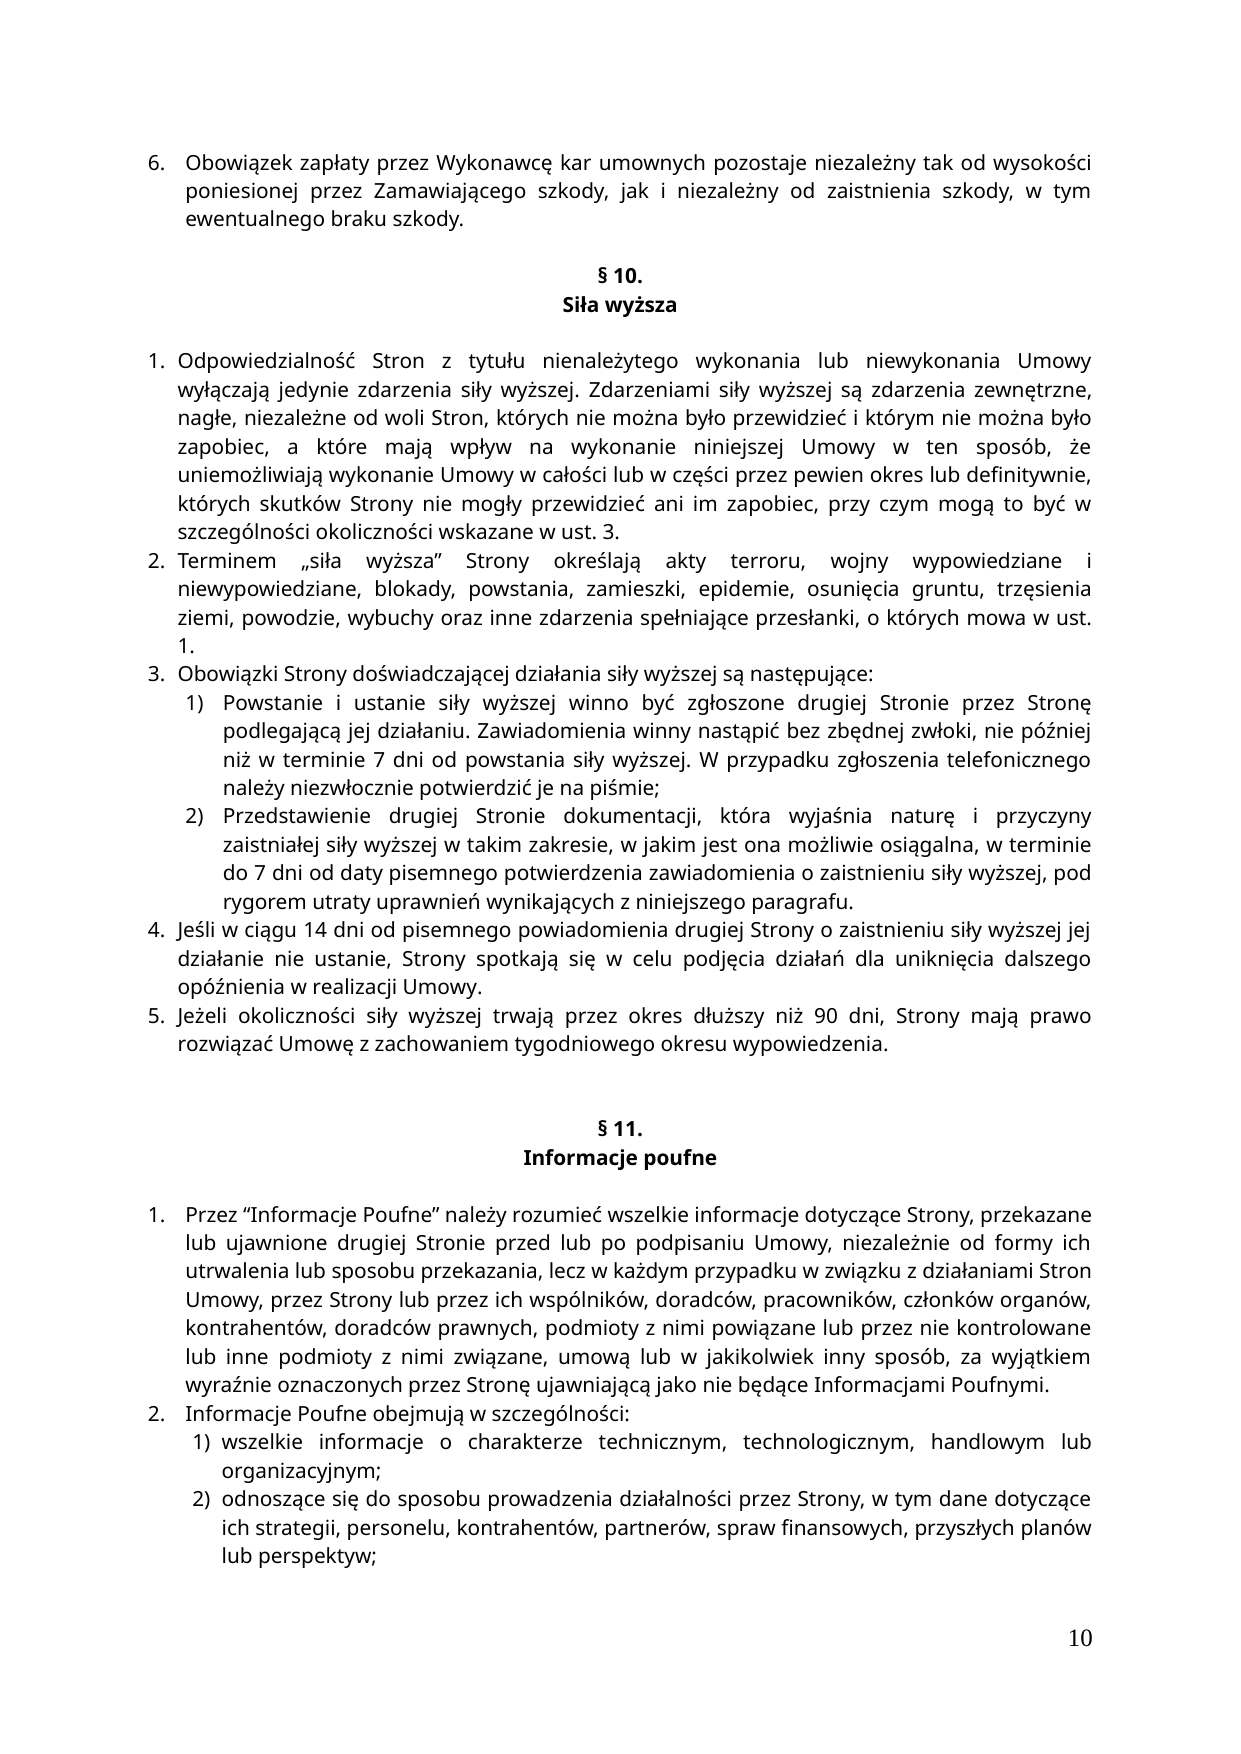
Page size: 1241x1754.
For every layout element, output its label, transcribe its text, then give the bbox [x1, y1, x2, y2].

list Informacje Poufne obejmują w szczególności: [148, 1399, 1093, 1427]
text Siła wyższa [148, 290, 1093, 318]
text Informacje poufne [148, 1143, 1093, 1171]
list Terminem „siła wyższa” Strony określają akty terroru, wojny wypowiedziane i niewypowiedziane, blokady, powstania, zamieszki, epidemie, osunięcia gruntu, trzęsienia ziemi, powodzie, wybuchy oraz inne zdarzenia spełniające przesłanki, o których mowa w ust. 1. [148, 546, 1093, 659]
list Powstanie i ustanie siły wyższej winno być zgłoszone drugiej Stronie przez Stronę podlegającą jej działaniu. Zawiadomienia winny nastąpić bez zbędnej zwłoki, nie później niż w terminie 7 dni od powstania siły wyższej. W przypadku zgłoszenia telefonicznego należy niezwłocznie potwierdzić je na piśmie; [185, 688, 1093, 802]
list Jeśli w ciągu 14 dni od pisemnego powiadomienia drugiej Strony o zaistnieniu siły wyższej jej działanie nie ustanie, Strony spotkają się w celu podjęcia działań dla uniknięcia dalszego opóźnienia w realizacji Umowy. [148, 915, 1093, 1001]
list Obowiązek zapłaty przez Wykonawcę kar umownych pozostaje niezależny tak od wysokości poniesionej przez Zamawiającego szkody, jak i niezależny od zaistnienia szkody, w tym ewentualnego braku szkody. [148, 148, 1093, 233]
list Jeżeli okoliczności siły wyższej trwają przez okres dłuższy niż 90 dni, Strony mają prawo rozwiązać Umowę z zachowaniem tygodniowego okresu wypowiedzenia. [148, 1001, 1093, 1058]
list wszelkie informacje o charakterze technicznym, technologicznym, handlowym lub organizacyjnym; [192, 1427, 1093, 1484]
text § 10. [148, 261, 1093, 290]
list Przez “Informacje Poufne” należy rozumieć wszelkie informacje dotyczące Strony, przekazane lub ujawnione drugiej Stronie przed lub po podpisaniu Umowy, niezależnie od formy ich utrwalenia lub sposobu przekazania, lecz w każdym przypadku w związku z działaniami Stron Umowy, przez Strony lub przez ich wspólników, doradców, pracowników, członków organów, kontrahentów, doradców prawnych, podmioty z nimi powiązane lub przez nie kontrolowane lub inne podmioty z nimi związane, umową lub w jakikolwiek inny sposób, za wyjątkiem wyraźnie oznaczonych przez Stronę ujawniającą jako nie będące Informacjami Poufnymi. [148, 1200, 1093, 1399]
list Obowiązki Strony doświadczającej działania siły wyższej są następujące: [148, 659, 1093, 688]
list Odpowiedzialność Stron z tytułu nienależytego wykonania lub niewykonania Umowy wyłączają jedynie zdarzenia siły wyższej. Zdarzeniami siły wyższej są zdarzenia zewnętrzne, nagłe, niezależne od woli Stron, których nie można było przewidzieć i którym nie można było zapobiec, a które mają wpływ na wykonanie niniejszej Umowy w ten sposób, że uniemożliwiają wykonanie Umowy w całości lub w części przez pewien okres lub definitywnie, których skutków Strony nie mogły przewidzieć ani im zapobiec, przy czym mogą to być w szczególności okoliczności wskazane w ust. 3. [148, 347, 1093, 546]
list Przedstawienie drugiej Stronie dokumentacji, która wyjaśnia naturę i przyczyny zaistniałej siły wyższej w takim zakresie, w jakim jest ona możliwie osiągalna, w terminie do 7 dni od daty pisemnego potwierdzenia zawiadomienia o zaistnieniu siły wyższej, pod rygorem utraty uprawnień wynikających z niniejszego paragrafu. [185, 802, 1093, 915]
text § 11. [148, 1114, 1093, 1143]
list odnoszące się do sposobu prowadzenia działalności przez Strony, w tym dane dotyczące ich strategii, personelu, kontrahentów, partnerów, spraw finansowych, przyszłych planów lub perspektyw; [192, 1484, 1093, 1569]
